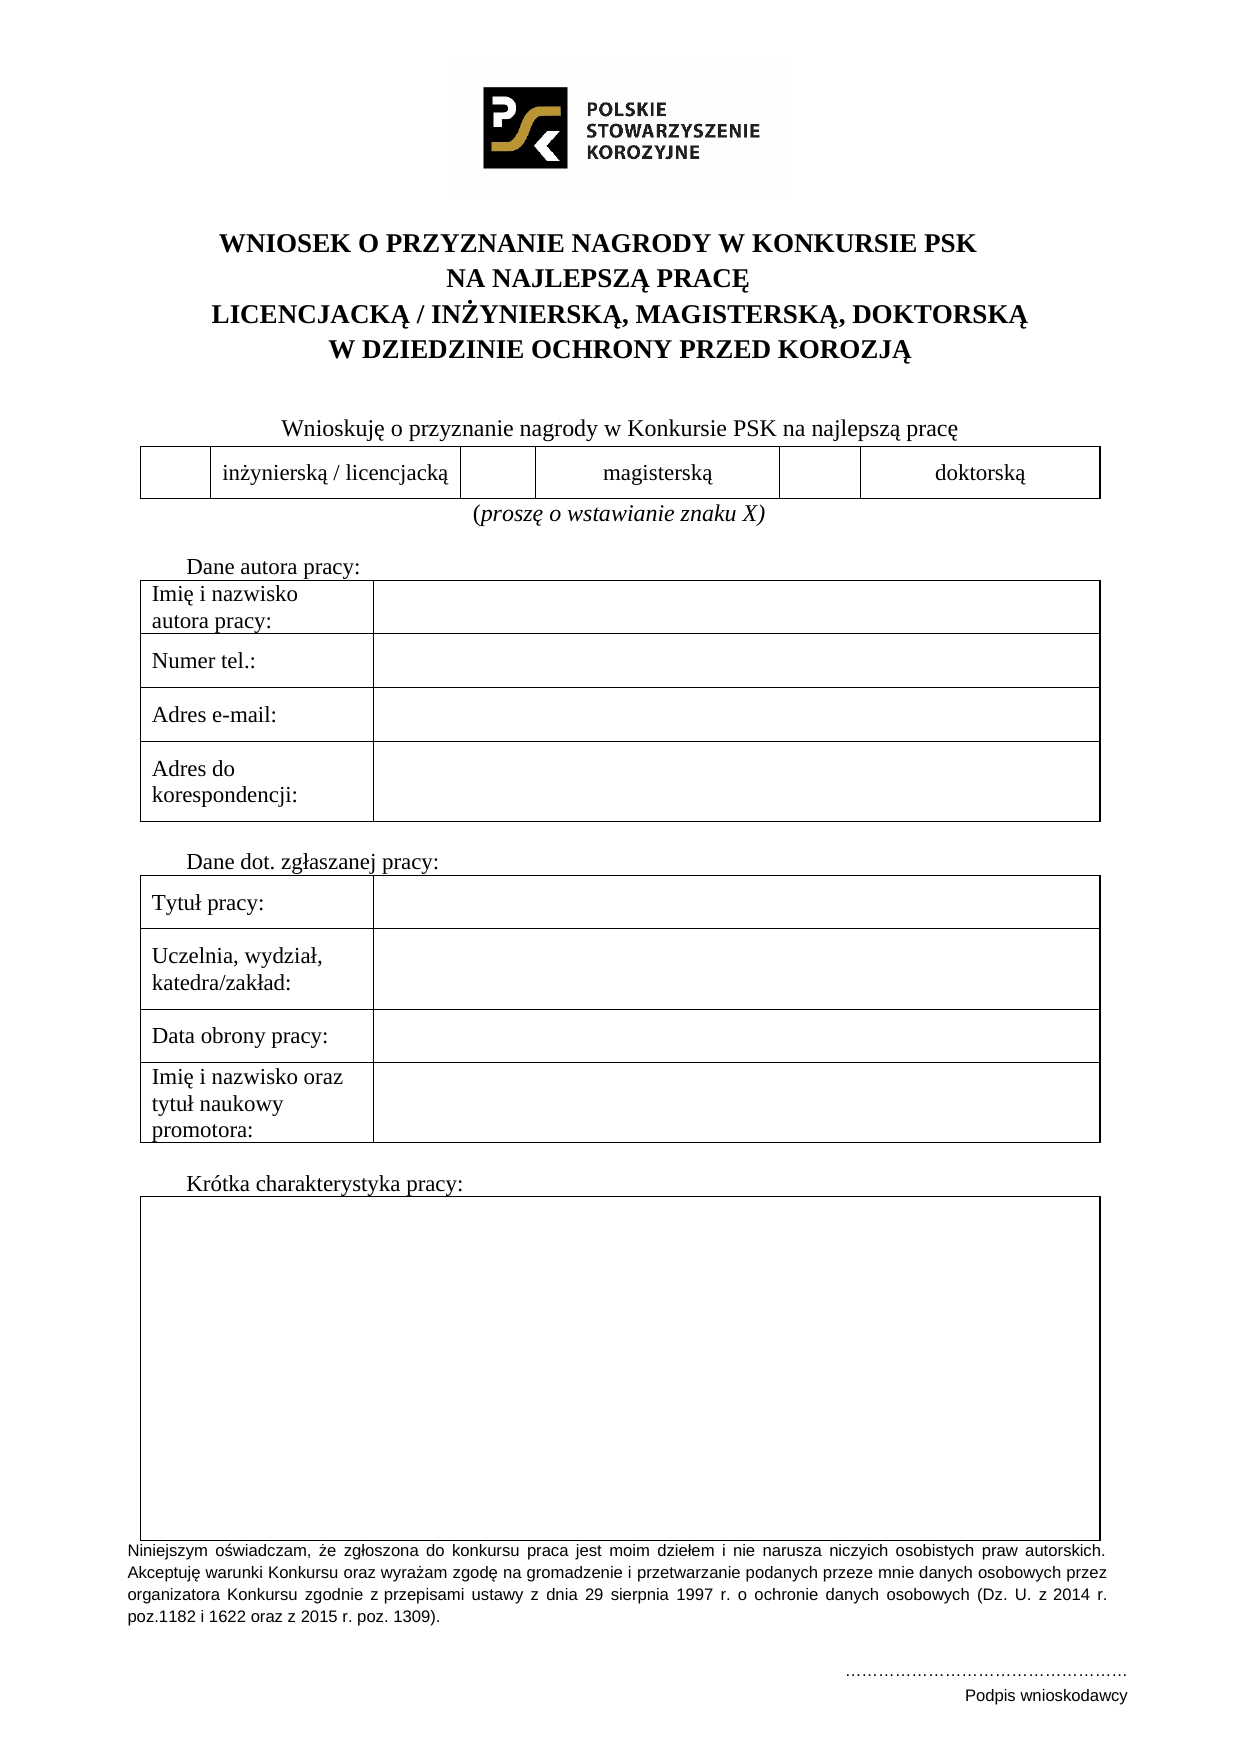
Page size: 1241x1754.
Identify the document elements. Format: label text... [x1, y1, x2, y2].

table_header [141, 447, 210, 498]
text WNIOSEK O PRZYZNANIE NAGRODY W KONKURSIE PSK [68, 227, 1128, 258]
title …………………………………………… [112, 1660, 1128, 1679]
table_cell [374, 929, 1099, 1008]
table_cell Adres do korespondencji: [141, 742, 373, 821]
table_header [141, 1197, 1099, 1540]
picture [448, 59, 792, 197]
table_cell [374, 634, 1099, 687]
table_cell Uczelnia, wydział, katedra/zakład: [141, 929, 373, 1008]
title Niniejszym oświadczam, że zgłoszona do konkursu praca jest moim dziełem i nie narusza niczyich osobistych praw autorskich. Akceptuję warunki Konkursu oraz wyrażam zgodę na gromadzenie i przetwarzanie podanych przeze mnie danych osobowych przez organizatora Konkursu zgodnie z przepisami ustawy z dnia 29 sierpnia 1997 r. o ochronie danych osobowych (Dz. U. z 2014 r. poz.1182 i 1622 oraz z 2015 r. poz. 1309). [127, 1541, 1107, 1626]
table_header Tytuł pracy: [141, 876, 373, 928]
text Dane autora pracy: [112, 553, 1128, 579]
text (proszę o wstawianie znaku X) [112, 499, 1128, 527]
text Krótka charakterystyka pracy: [112, 1170, 1128, 1196]
table_header doktorską [861, 447, 1099, 498]
text LICENCJACKĄ / INŻYNIERSKĄ, MAGISTERSKĄ, DOKTORSKĄ [112, 298, 1128, 329]
text Dane dot. zgłaszanej pracy: [112, 848, 1128, 874]
text Wnioskuję o przyznanie nagrody w Konkursie PSK na najlepszą pracę [112, 414, 1128, 442]
title Podpis wnioskodawcy [112, 1686, 1128, 1705]
table_cell Numer tel.: [141, 634, 373, 687]
text W DZIEDZINIE OCHRONY PRZED KOROZJĄ [112, 333, 1128, 364]
table_cell [374, 688, 1099, 741]
table_header Imię i nazwisko autora pracy: [141, 581, 373, 633]
table_cell [374, 742, 1099, 821]
table_cell Adres e-mail: [141, 688, 373, 741]
table_cell [374, 1010, 1099, 1062]
table_header [780, 447, 860, 498]
table_header magisterską [536, 447, 779, 498]
table_cell Data obrony pracy: [141, 1010, 373, 1062]
table_header [461, 447, 535, 498]
table_header [374, 876, 1099, 928]
table_cell [374, 1063, 1099, 1142]
table_header [374, 581, 1099, 633]
table_cell Imię i nazwisko oraz tytuł naukowy promotora: [141, 1063, 373, 1142]
table_header inżynierską / licencjacką [211, 447, 460, 498]
text NA NAJLEPSZĄ PRACĘ [68, 262, 1128, 294]
